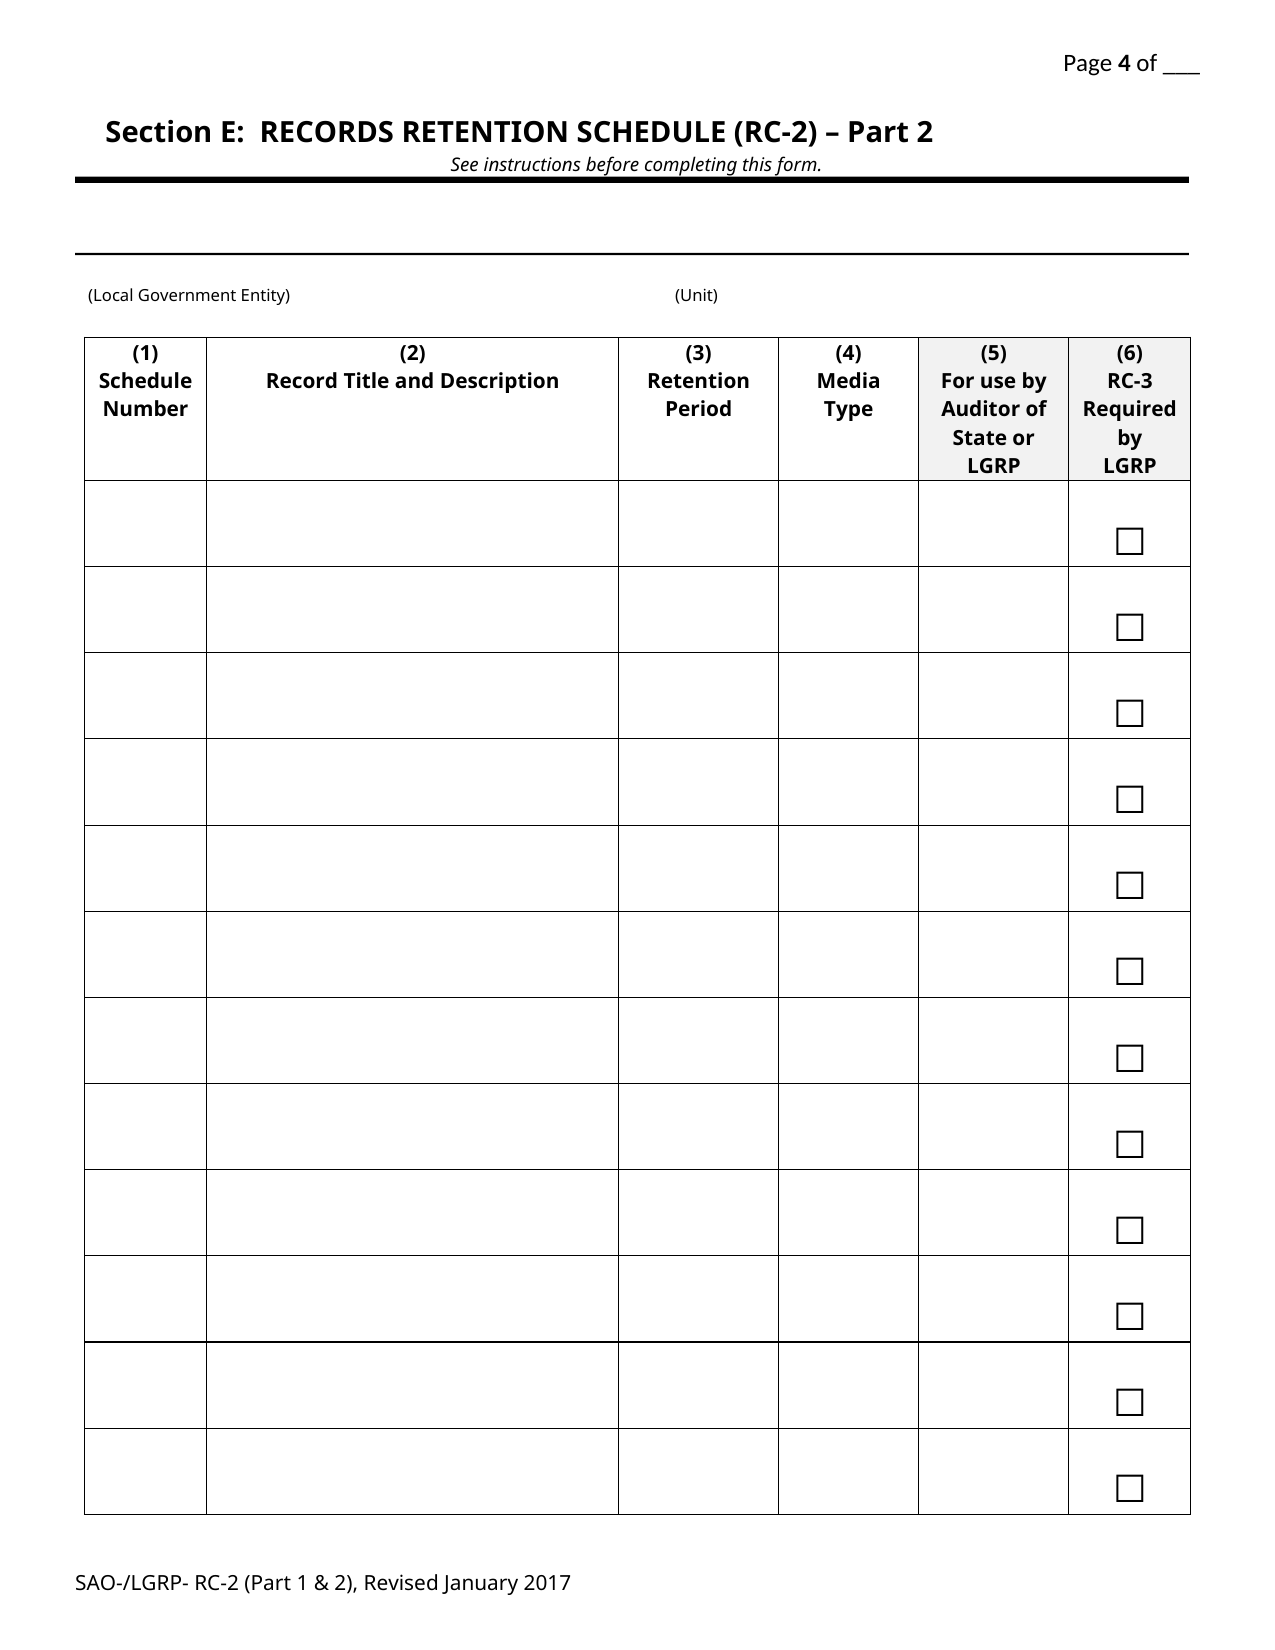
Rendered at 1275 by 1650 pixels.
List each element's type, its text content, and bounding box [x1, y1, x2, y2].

table_cell [919, 912, 1068, 997]
table_cell [207, 826, 618, 911]
table_cell [619, 1343, 778, 1427]
table_cell [919, 653, 1068, 738]
table_header (6) RC-3 Required by LGRP [1069, 338, 1190, 480]
table_cell [619, 739, 778, 824]
table_cell [207, 1343, 618, 1427]
table_cell [207, 998, 618, 1083]
table_cell [919, 481, 1068, 566]
table_cell [779, 912, 918, 997]
table_cell [779, 739, 918, 824]
table_cell [1069, 912, 1190, 997]
table_cell [1069, 1084, 1190, 1169]
table_cell [85, 1256, 206, 1341]
table_cell [619, 826, 778, 911]
table_cell [85, 1343, 206, 1427]
table_cell [919, 739, 1068, 824]
table_cell [1069, 653, 1190, 738]
table_cell [779, 1084, 918, 1169]
table_cell [779, 1170, 918, 1255]
table_cell [1069, 567, 1190, 652]
table_cell [619, 912, 778, 997]
table_cell [779, 1256, 918, 1341]
table_cell [207, 1084, 618, 1169]
table_cell [85, 912, 206, 997]
table_cell [1069, 739, 1190, 824]
table_cell [919, 1170, 1068, 1255]
table_cell [919, 1429, 1068, 1514]
table_cell [207, 653, 618, 738]
table_cell [779, 481, 918, 566]
table_cell [779, 1343, 918, 1427]
table_cell [619, 998, 778, 1083]
table_cell [207, 481, 618, 566]
table_header (2) Record Title and Description [207, 338, 618, 480]
table_header (4) Media Type [779, 338, 918, 480]
table_cell [85, 826, 206, 911]
table_cell [85, 653, 206, 738]
table_header (5) For use by Auditor of State or LGRP [919, 338, 1068, 480]
table_cell [779, 998, 918, 1083]
table_header (3) Retention Period [619, 338, 778, 480]
table_cell [779, 1429, 918, 1514]
table_cell [1069, 998, 1190, 1083]
table_cell [919, 1084, 1068, 1169]
table_cell [619, 1084, 778, 1169]
table_cell [85, 481, 206, 566]
table_cell [1069, 826, 1190, 911]
table_cell [779, 826, 918, 911]
table_cell [919, 1343, 1068, 1427]
table_cell [85, 998, 206, 1083]
table_cell [779, 567, 918, 652]
table_cell [85, 739, 206, 824]
table_cell [1069, 1343, 1190, 1427]
table_cell [619, 1170, 778, 1255]
table_cell [1069, 1429, 1190, 1514]
table_cell [207, 739, 618, 824]
table_cell [207, 912, 618, 997]
table_cell [85, 1429, 206, 1514]
table_cell [619, 1256, 778, 1341]
table_cell [207, 1170, 618, 1255]
table_cell [619, 567, 778, 652]
table_cell [1069, 481, 1190, 566]
table_cell [85, 1170, 206, 1255]
table_cell [85, 1084, 206, 1169]
table_cell [779, 653, 918, 738]
table_cell [207, 567, 618, 652]
table_cell [1069, 1170, 1190, 1255]
table_cell [207, 1256, 618, 1341]
table_header (1) Schedule Number [85, 338, 206, 480]
table_cell [619, 653, 778, 738]
table_cell [619, 1429, 778, 1514]
table_cell [919, 567, 1068, 652]
table_cell [919, 998, 1068, 1083]
table_cell [85, 567, 206, 652]
table_cell [207, 1429, 618, 1514]
table_cell [919, 826, 1068, 911]
table_cell [619, 481, 778, 566]
table_cell [1069, 1256, 1190, 1341]
table_cell [919, 1256, 1068, 1341]
